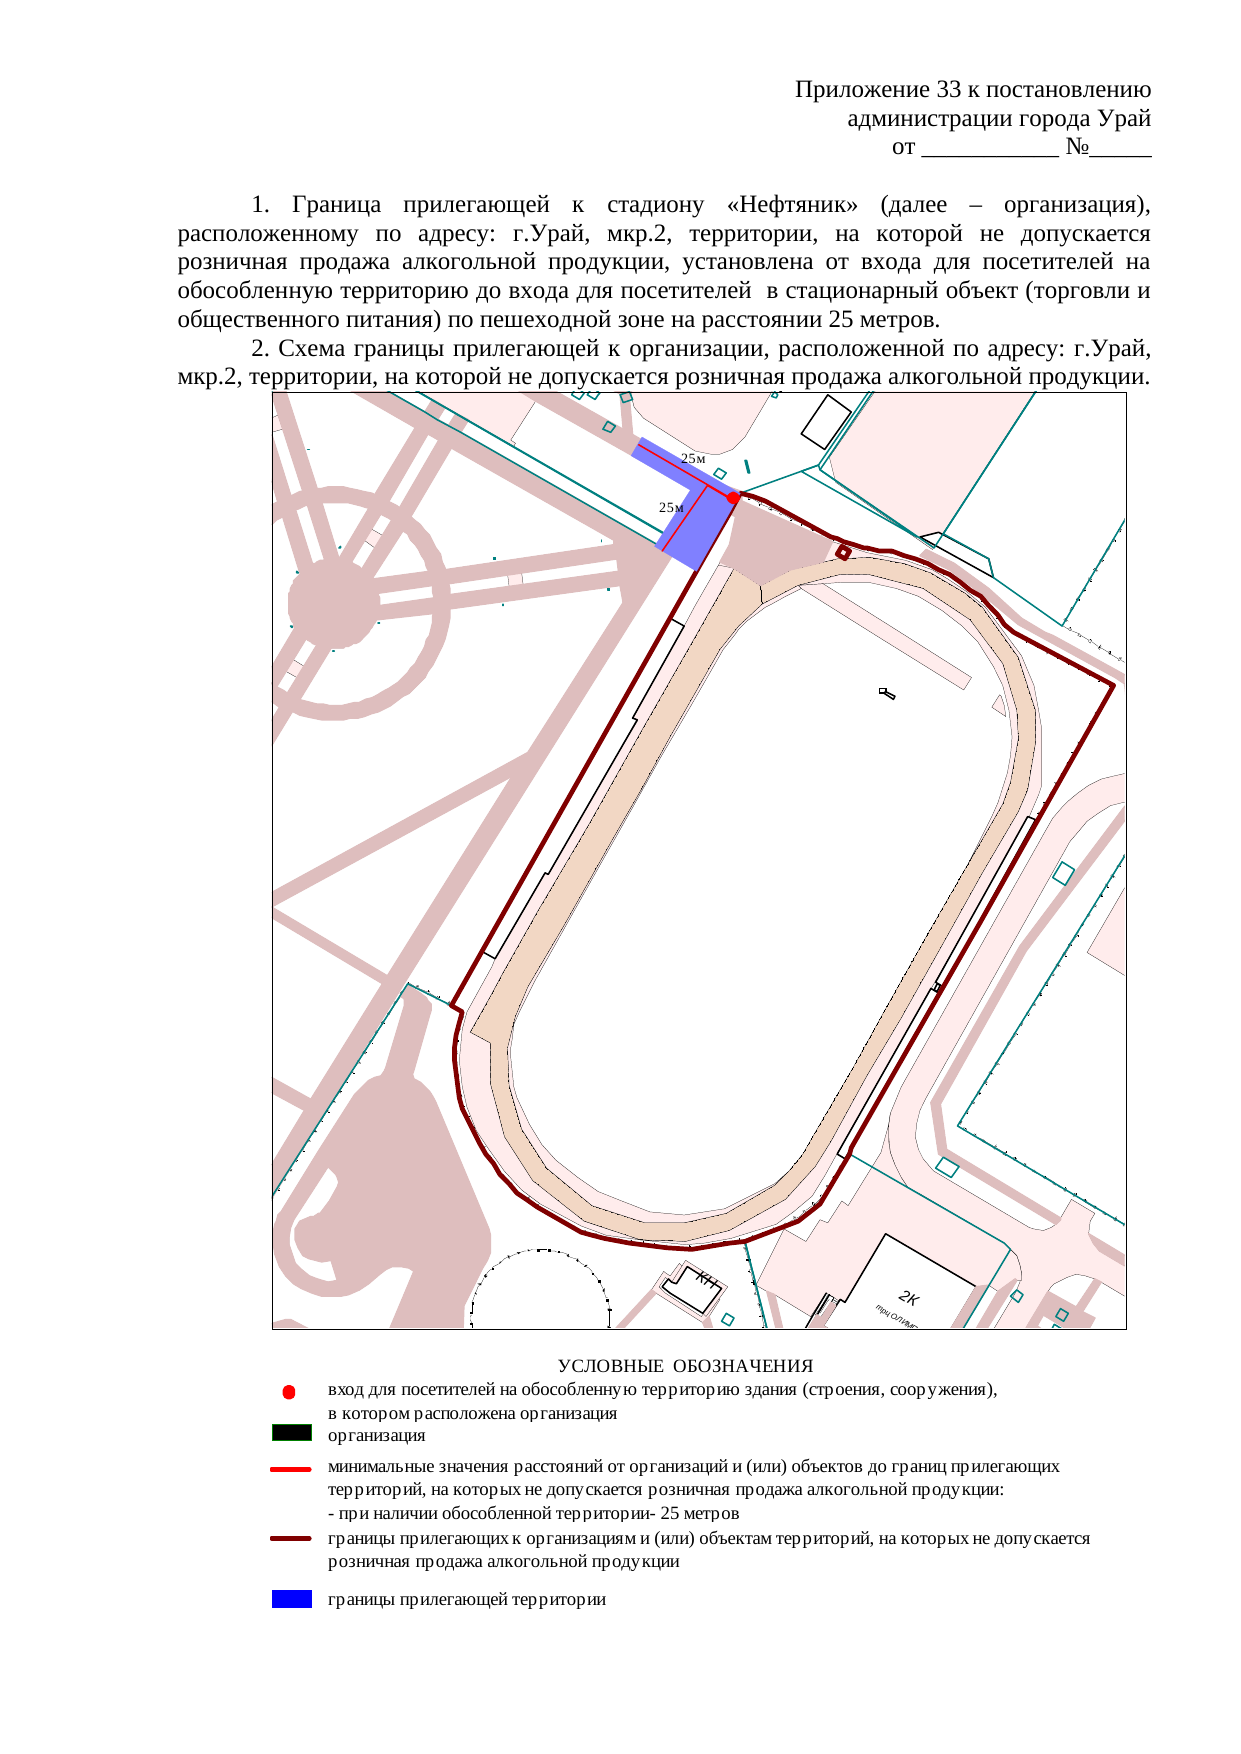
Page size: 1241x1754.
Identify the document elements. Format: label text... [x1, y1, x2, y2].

text 1. Граница прилегающей к стадиону «Нефтяник» (далее – организация), расположенному по адресу: г.Урай, мкр.2, территории, на которой не допускается розничная продажа алкогольной продукции, установлена от входа для посетителей на обособленную территорию до входа для посетителей в стационарный объект (торговли и общественного питания) по пешеходной зоне на расстоянии . [177, 189, 1152, 333]
text Приложение 33 к постановлению [177, 74, 1152, 103]
text 2. Схема границы прилегающей к организации, расположенной по адресу: г.Урай, мкр.2, территории, на которой не допускается розничная продажа алкогольной продукции. [177, 333, 1152, 390]
text от ___________ №_____ [177, 131, 1152, 160]
text администрации города Урай [177, 103, 1152, 131]
